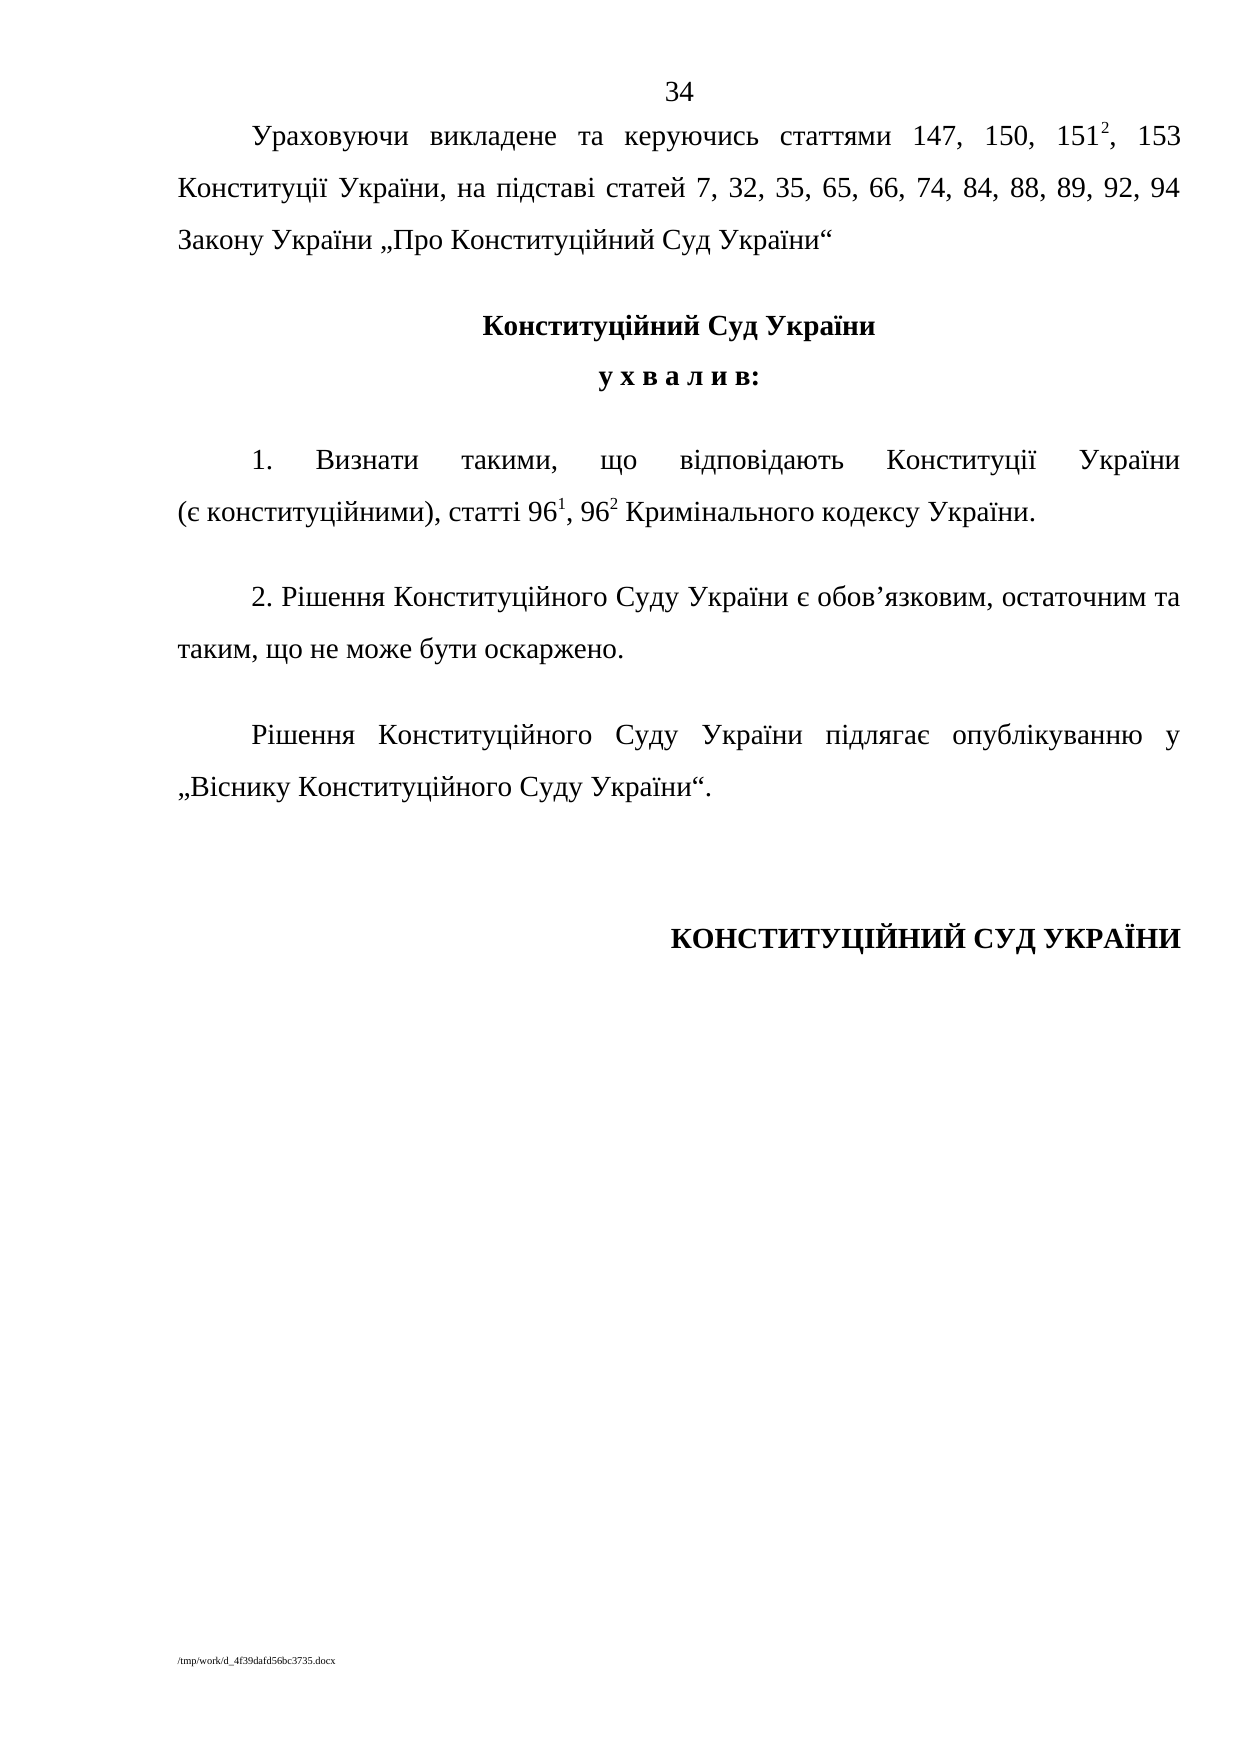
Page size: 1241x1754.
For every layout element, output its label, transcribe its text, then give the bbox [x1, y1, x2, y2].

text у х в а л и в: [177, 358, 1181, 391]
text Конституційний Суд України [177, 921, 1181, 955]
text Ураховуючи викладене та керуючись статтями 147, 150, 1512, 153 Конституції України, на підставі статей 7, 32, 35, 65, 66, 74, 84, 88, 89, 92, 94 Закону України „Про Конституційний Суд України“ [177, 118, 1181, 256]
text 2. Рішення Конституційного Суду України є обов’язковим, остаточним та таким, що не може бути оскаржено. [177, 579, 1181, 665]
text Рішення Конституційного Суду України підлягає опублікуванню у „Віснику Конституційного Суду України“. [177, 717, 1181, 802]
text Конституційний Суд України [177, 308, 1181, 341]
text 1. Визнати такими, що відповідають Конституції України (є конституційними), статті 961, 962 Кримінального кодексу України. [177, 442, 1181, 527]
